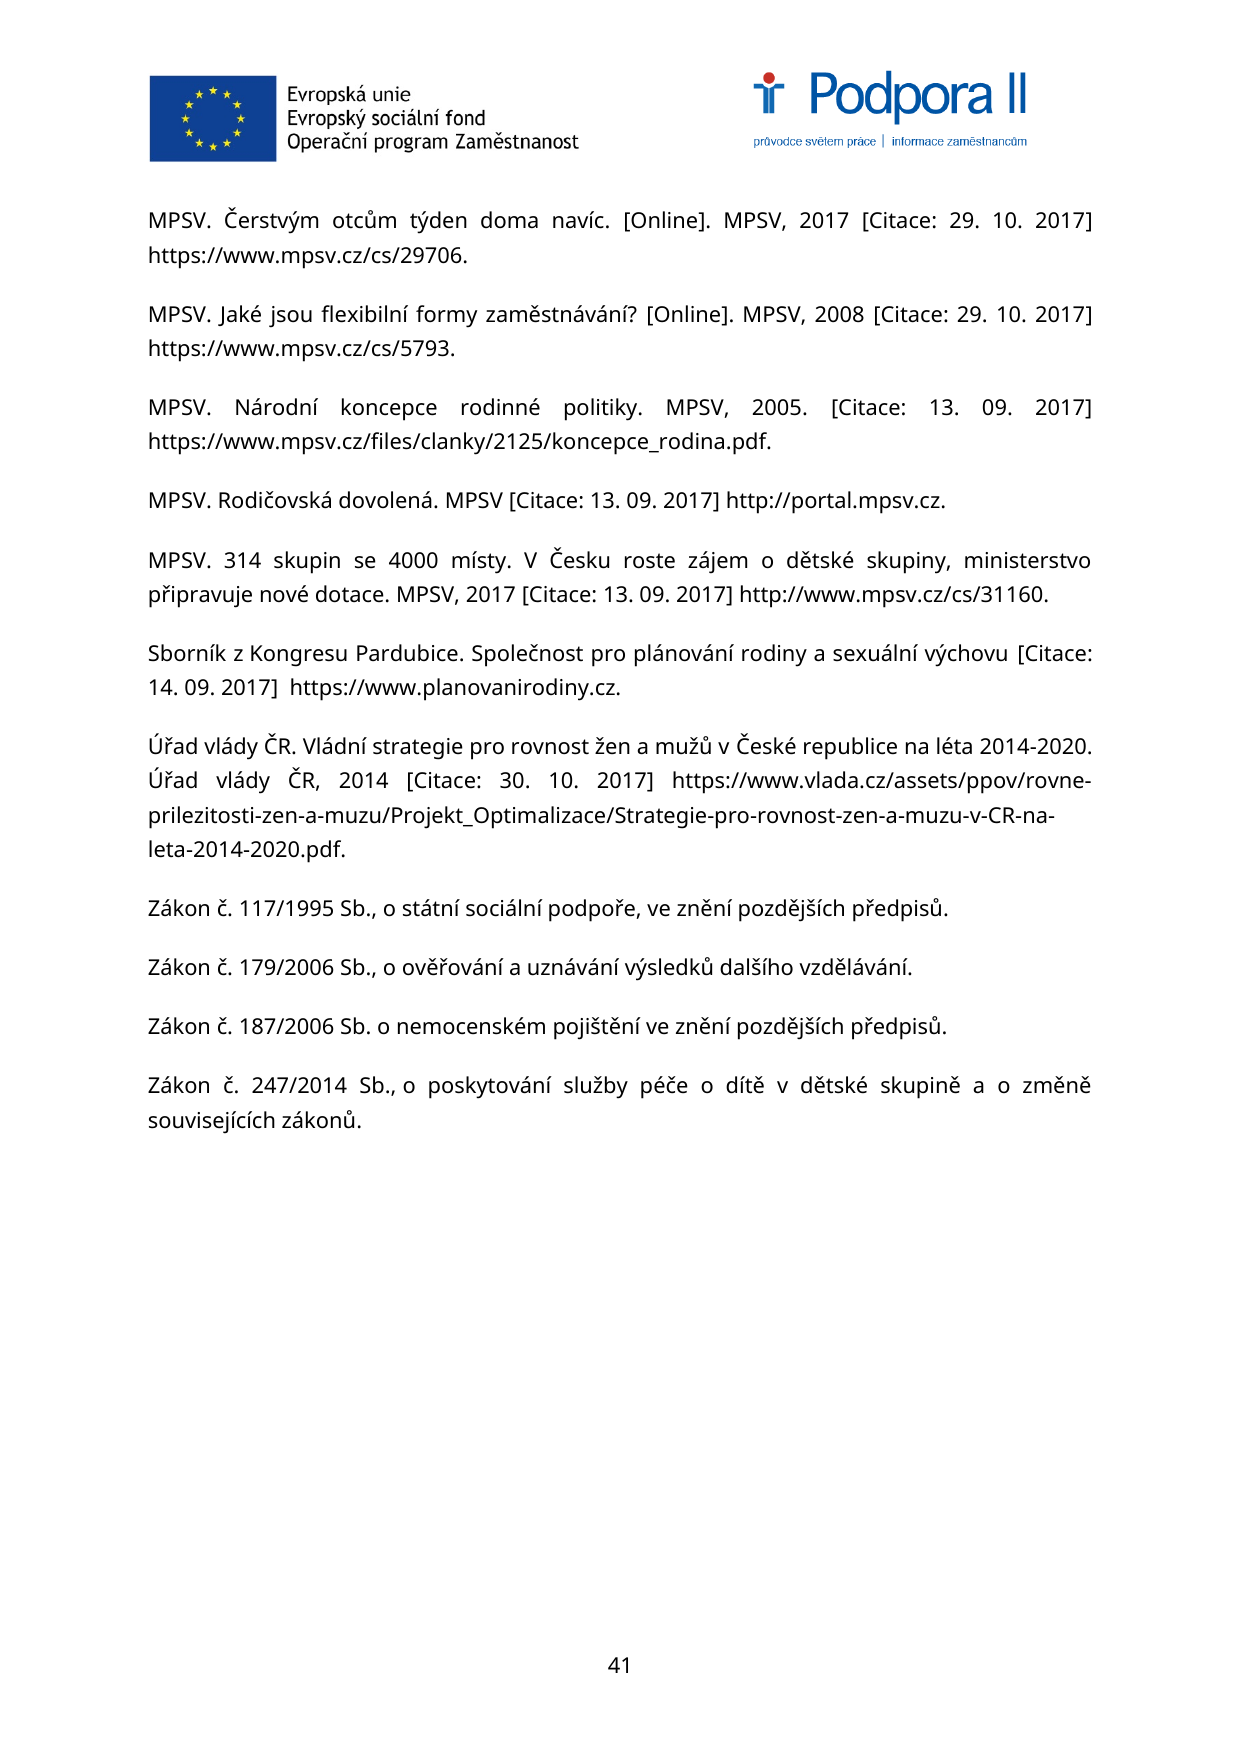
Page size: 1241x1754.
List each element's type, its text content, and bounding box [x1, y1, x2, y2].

text Zákon č. 247/2014 Sb., o poskytování služby péče o dítě v dětské skupině a o změně souvisejících zákonů. [148, 1070, 1093, 1134]
picture [147, 73, 579, 164]
text Zákon č. 179/2006 Sb., o ověřování a uznávání výsledků dalšího vzdělávání. [148, 952, 1093, 982]
text Zákon č. 187/2006 Sb. o nemocenském pojištění ve znění pozdějších předpisů. [148, 1011, 1093, 1041]
text MPSV. Jaké jsou flexibilní formy zaměstnávání? [Online]. MPSV, 2008 [Citace: 29. 10. 2017] https://www.mpsv.cz/cs/5793. [148, 299, 1093, 363]
text MPSV. Národní koncepce rodinné politiky. MPSV, 2005. [Citace: 13. 09. 2017] https://www.mpsv.cz/files/clanky/2125/koncepce_rodina.pdf. [148, 392, 1093, 456]
text Úřad vlády ČR. Vládní strategie pro rovnost žen a mužů v České republice na léta 2014-2020. Úřad vlády ČR, 2014 [Citace: 30. 10. 2017] https://www.vlada.cz/assets/ppov/rovne-prilezitosti-zen-a-muzu/Projekt_Optimalizace/Strategie-pro-rovnost-zen-a-muzu-v-CR-na-leta-2014-2020.pdf. [148, 731, 1093, 863]
text MPSV. Rodičovská dovolená. MPSV [Citace: 13. 09. 2017] http://portal.mpsv.cz. [148, 485, 1093, 515]
text Zákon č. 117/1995 Sb., o státní sociální podpoře, ve znění pozdějších předpisů. [148, 893, 1093, 923]
picture [732, 51, 1039, 164]
text MPSV. 314 skupin se 4000 místy. V Česku roste zájem o dětské skupiny, ministerstvo připravuje nové dotace. MPSV, 2017 [Citace: 13. 09. 2017] http://www.mpsv.cz/cs/31160. [148, 544, 1093, 608]
text Sborník z Kongresu Pardubice. Společnost pro plánování rodiny a sexuální výchovu [Citace: 14. 09. 2017] https://www.planovanirodiny.cz. [148, 638, 1093, 702]
text MPSV. Čerstvým otcům týden doma navíc. [Online]. MPSV, 2017 [Citace: 29. 10. 2017] https://www.mpsv.cz/cs/29706. [148, 205, 1093, 269]
